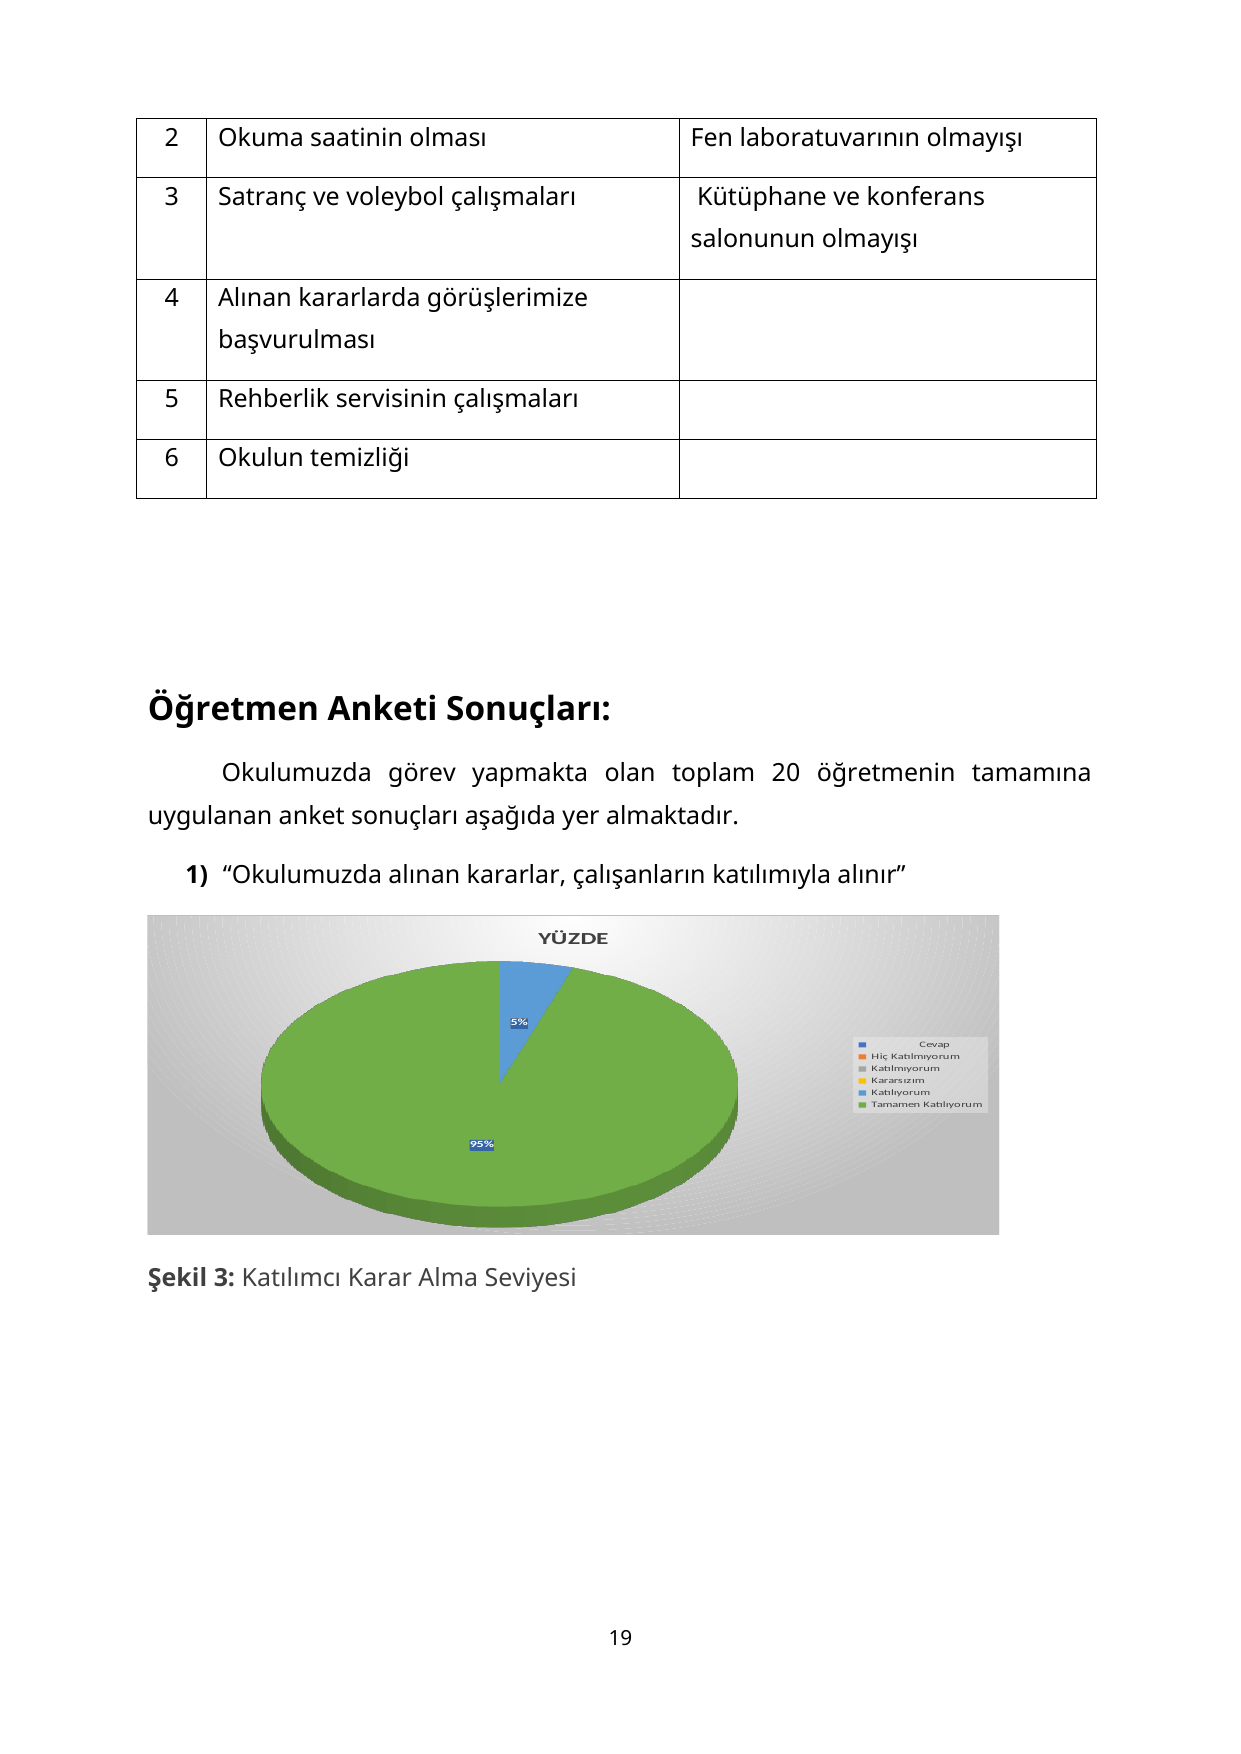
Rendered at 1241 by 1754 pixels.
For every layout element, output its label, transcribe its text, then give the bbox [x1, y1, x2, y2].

table_cell 4 [137, 280, 206, 380]
table_cell 3 [137, 178, 206, 278]
table_cell Rehberlik servisinin çalışmaları [207, 381, 679, 439]
table_cell Alınan kararlarda görüşlerimize başvurulması [207, 280, 679, 380]
table_cell [680, 280, 1096, 380]
table_cell Satranç ve voleybol çalışmaları [207, 178, 679, 278]
table_cell 2 [137, 119, 206, 177]
table_cell Kütüphane ve konferans salonunun olmayışı [680, 178, 1096, 278]
text Şekil 3: Katılımcı Karar Alma Seviyesi [148, 1259, 1093, 1293]
table_cell [680, 440, 1096, 497]
table_cell 6 [137, 440, 206, 497]
text Okulumuzda görev yapmakta olan toplam 20 öğretmenin tamamına uygulanan anket sonuçları aşağıda yer almaktadır. [148, 755, 1093, 831]
table_cell Okulun temizliği [207, 440, 679, 497]
subtitle Öğretmen Anketi Sonuçları: [148, 684, 1093, 730]
table_cell [680, 381, 1096, 439]
table_cell 5 [137, 381, 206, 439]
table_cell Okuma saatinin olması [207, 119, 679, 177]
list “Okulumuzda alınan kararlar, çalışanların katılımıyla alınır” [185, 856, 1093, 891]
table_cell Fen laboratuvarının olmayışı [680, 119, 1096, 177]
